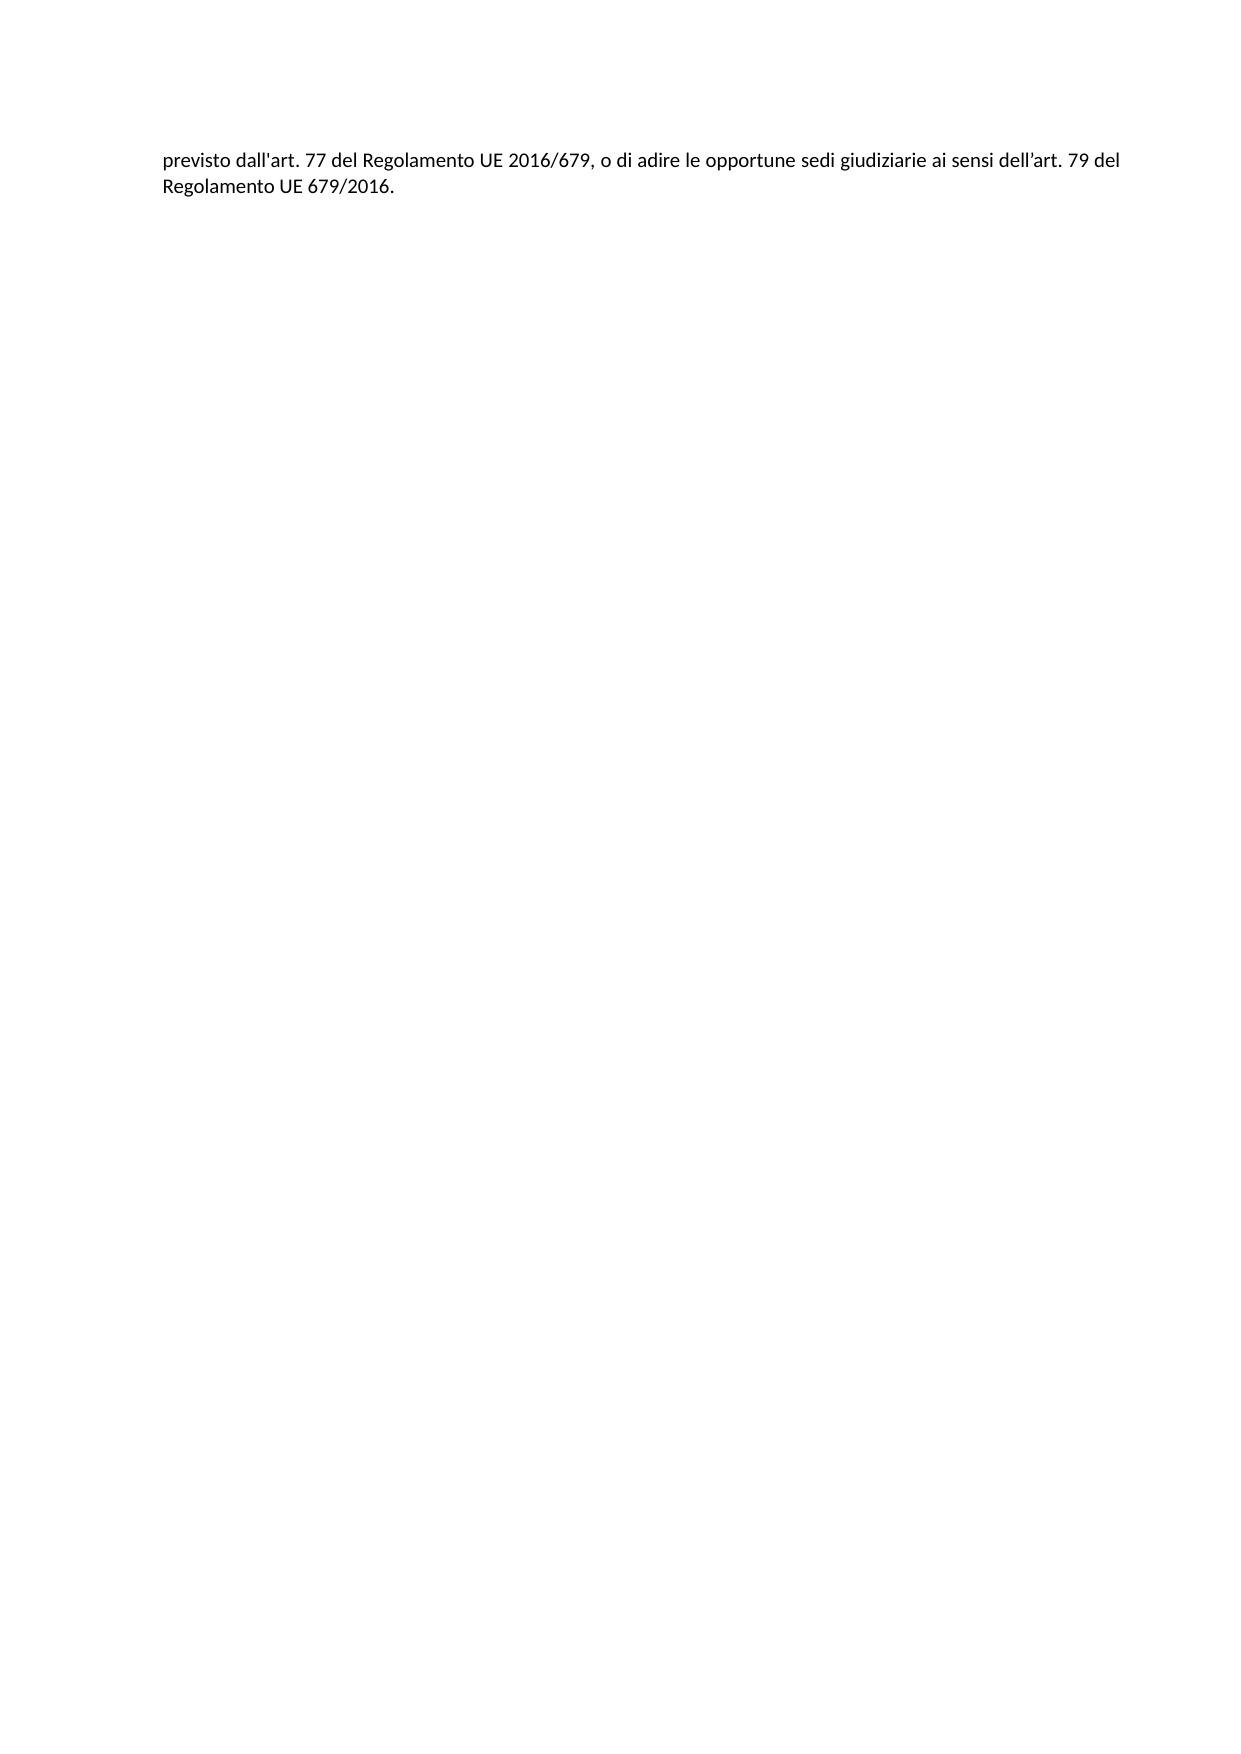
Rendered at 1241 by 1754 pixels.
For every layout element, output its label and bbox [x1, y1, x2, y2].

list [118, 148, 1122, 198]
